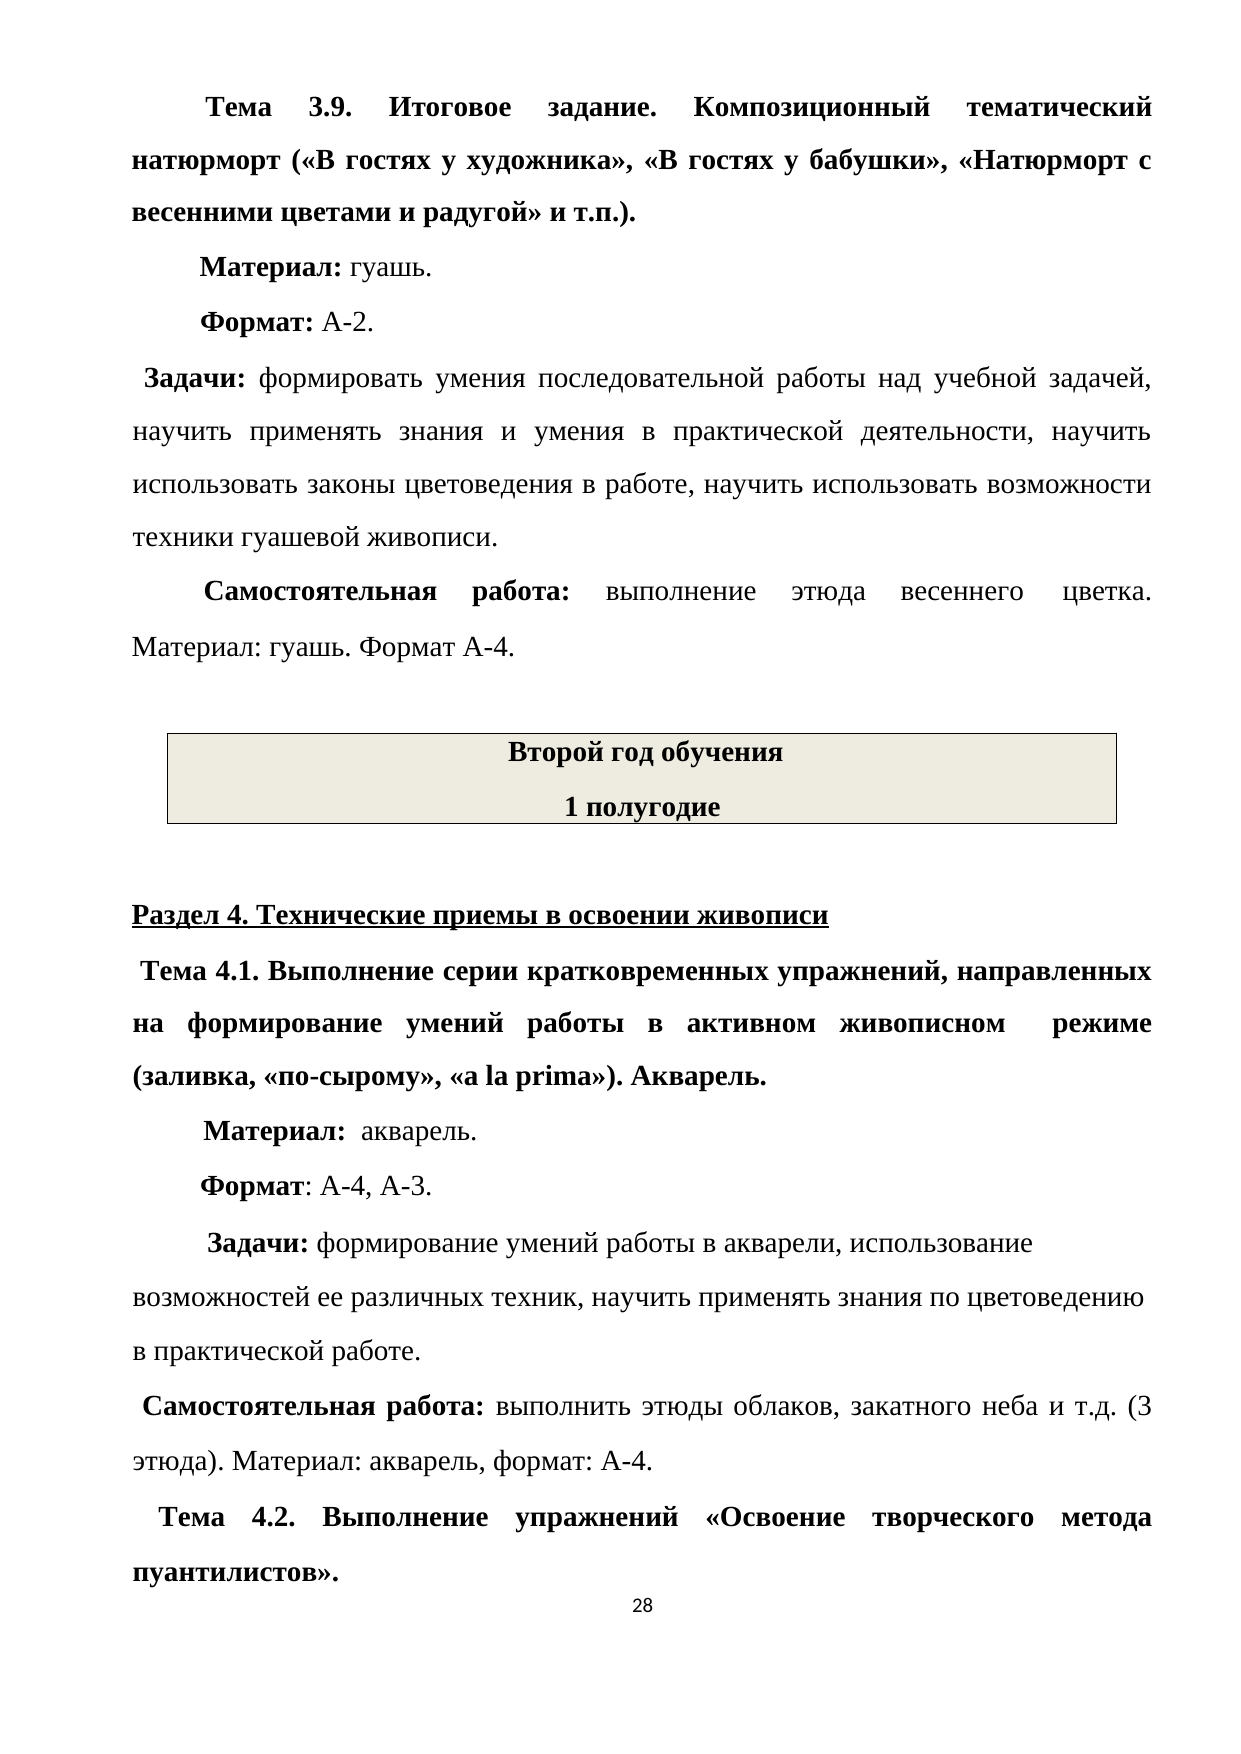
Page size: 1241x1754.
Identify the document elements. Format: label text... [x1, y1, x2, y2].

text Материал: гуашь. [131, 249, 1159, 283]
text Тема 4.1. Выполнение серии кратковременных упражнений, направленных на формирование умений работы в активном живописном режиме (заливка, «по-сырому», «a la prima»). Акварель. [131, 953, 1153, 1091]
text Второй год обучения [168, 734, 1116, 767]
text Самостоятельная работа: выполнение этюда весеннего цветка. [131, 573, 1159, 607]
text Задачи: формировать умения последовательной работы над учебной задачей, научить применять знания и умения в практической деятельности, научить использовать законы цветоведения в работе, научить использовать возможности техники гуашевой живописи. [131, 360, 1152, 553]
text Тема 3.9. Итоговое задание. Композиционный тематический натюрморт («В гостях у художника», «В гостях у бабушки», «Натюрморт с весенними цветами и радугой» и т.п.). [131, 89, 1153, 228]
text Тема 4.2. Выполнение упражнений «Освоение творческого метода пуантилистов». [131, 1499, 1153, 1588]
text 1 полугодие [168, 788, 1116, 823]
text Самостоятельная работа: выполнить этюды облаков, закатного неба и т.д. (3 этюда). Материал: акварель, формат: А-4. [131, 1388, 1152, 1477]
text Формат: А-2. [131, 304, 1159, 338]
text Задачи: формирование умений работы в акварели, использование возможностей ее различных техник, научить применять знания по цветоведению в практической работе. [131, 1225, 1153, 1366]
text Материал: гуашь. Формат А-4. [131, 629, 1152, 663]
text Формат: А-4, А-3. [131, 1168, 1159, 1202]
text Материал: акварель. [131, 1113, 1159, 1146]
text Раздел 4. Технические приемы в освоении живописи [131, 897, 1159, 931]
